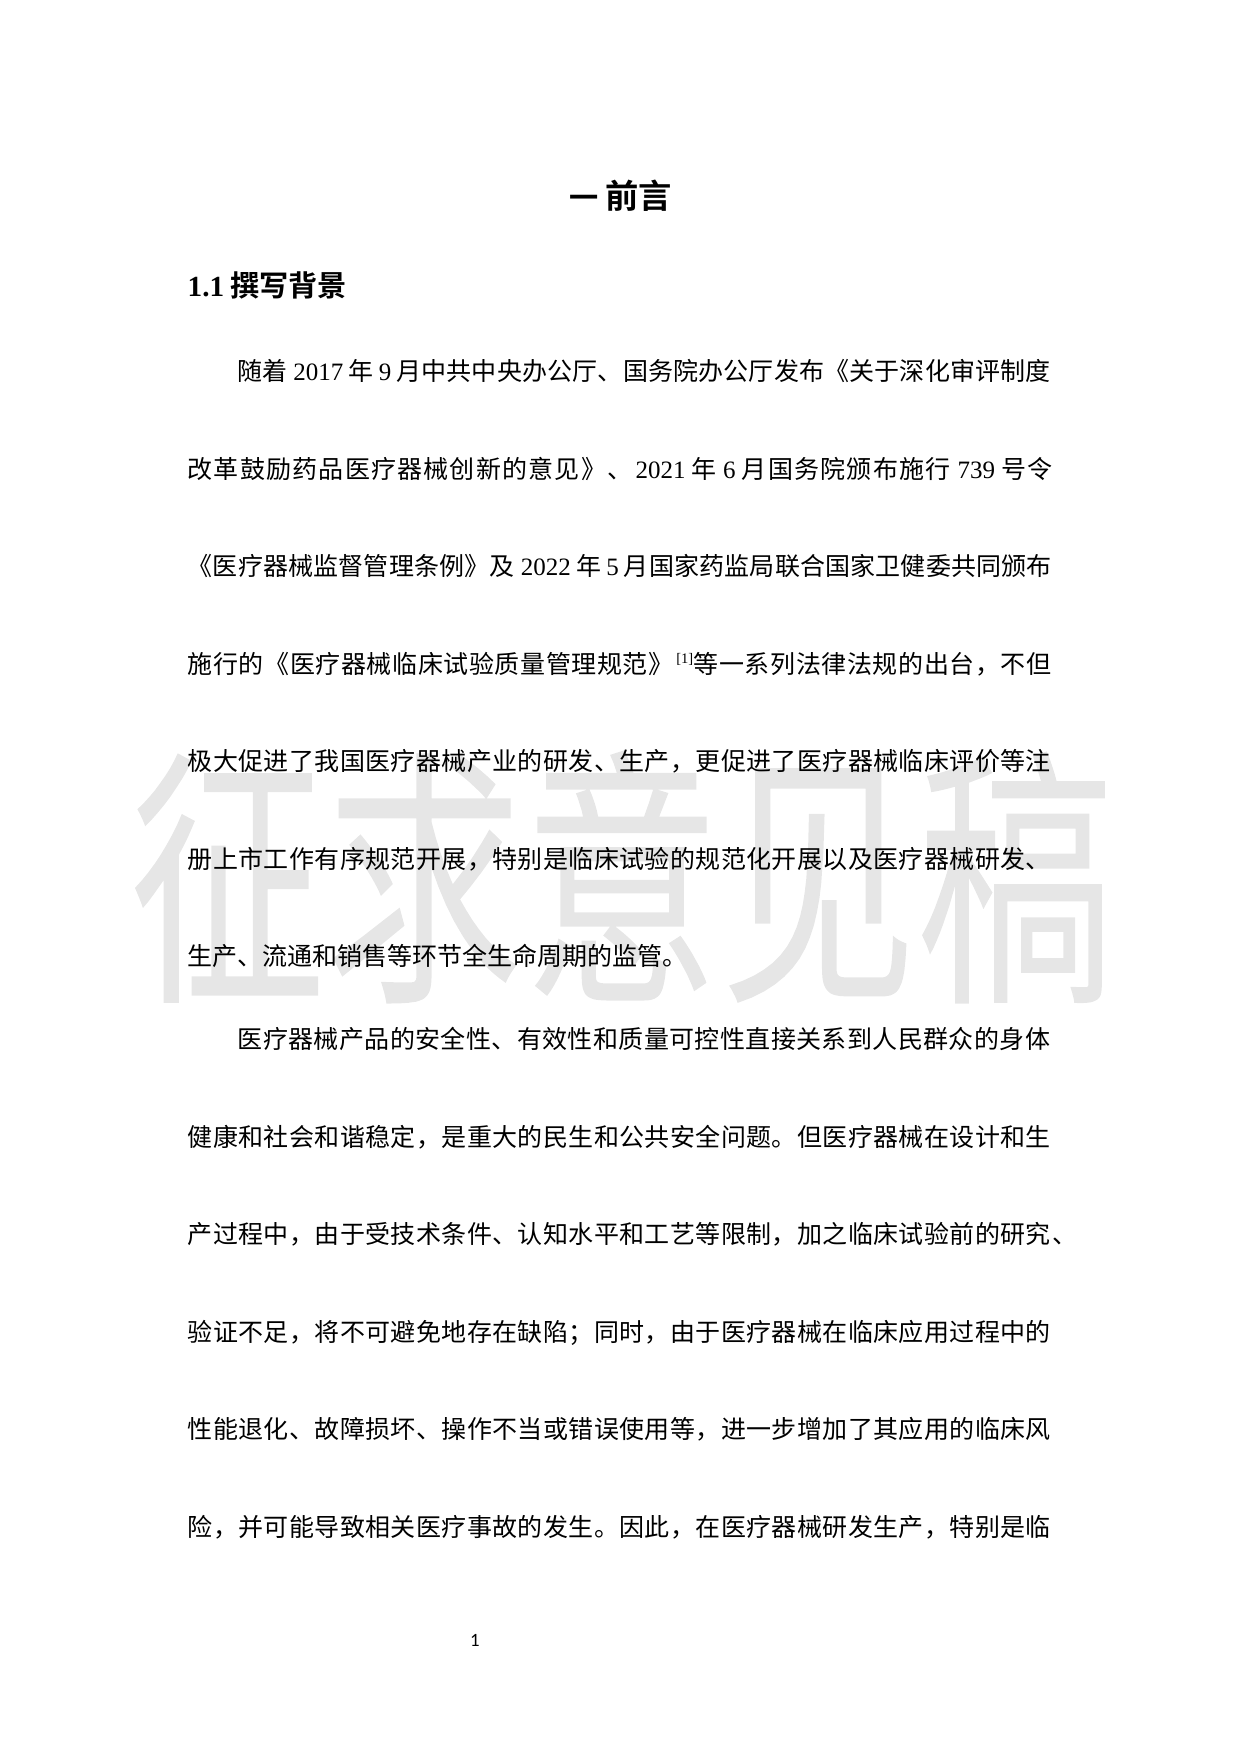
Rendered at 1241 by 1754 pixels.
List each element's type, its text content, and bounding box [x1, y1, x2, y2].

subtitle 1.1撰写背景 [187, 251, 1053, 316]
text 随着2017年9月中共中央办公厅、国务院办公厅发布《关于深化审评制度改革鼓励药品医疗器械创新的意见》、2021年6月国务院颁布施行739号令《医疗器械监督管理条例》及2022年5月国家药监局联合国家卫健委共同颁布施行的《医疗器械临床试验质量管理规范》[1]等一系列法律法规的出台，不但极大促进了我国医疗器械产业的研发、生产，更促进了医疗器械临床评价等注册上市工作有序规范开展，特别是临床试验的规范化开展以及医疗器械研发、生产、流通和销售等环节全生命周期的监管。 [187, 337, 1053, 987]
text 一 前言 [187, 162, 1053, 227]
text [187, 1005, 1053, 1558]
